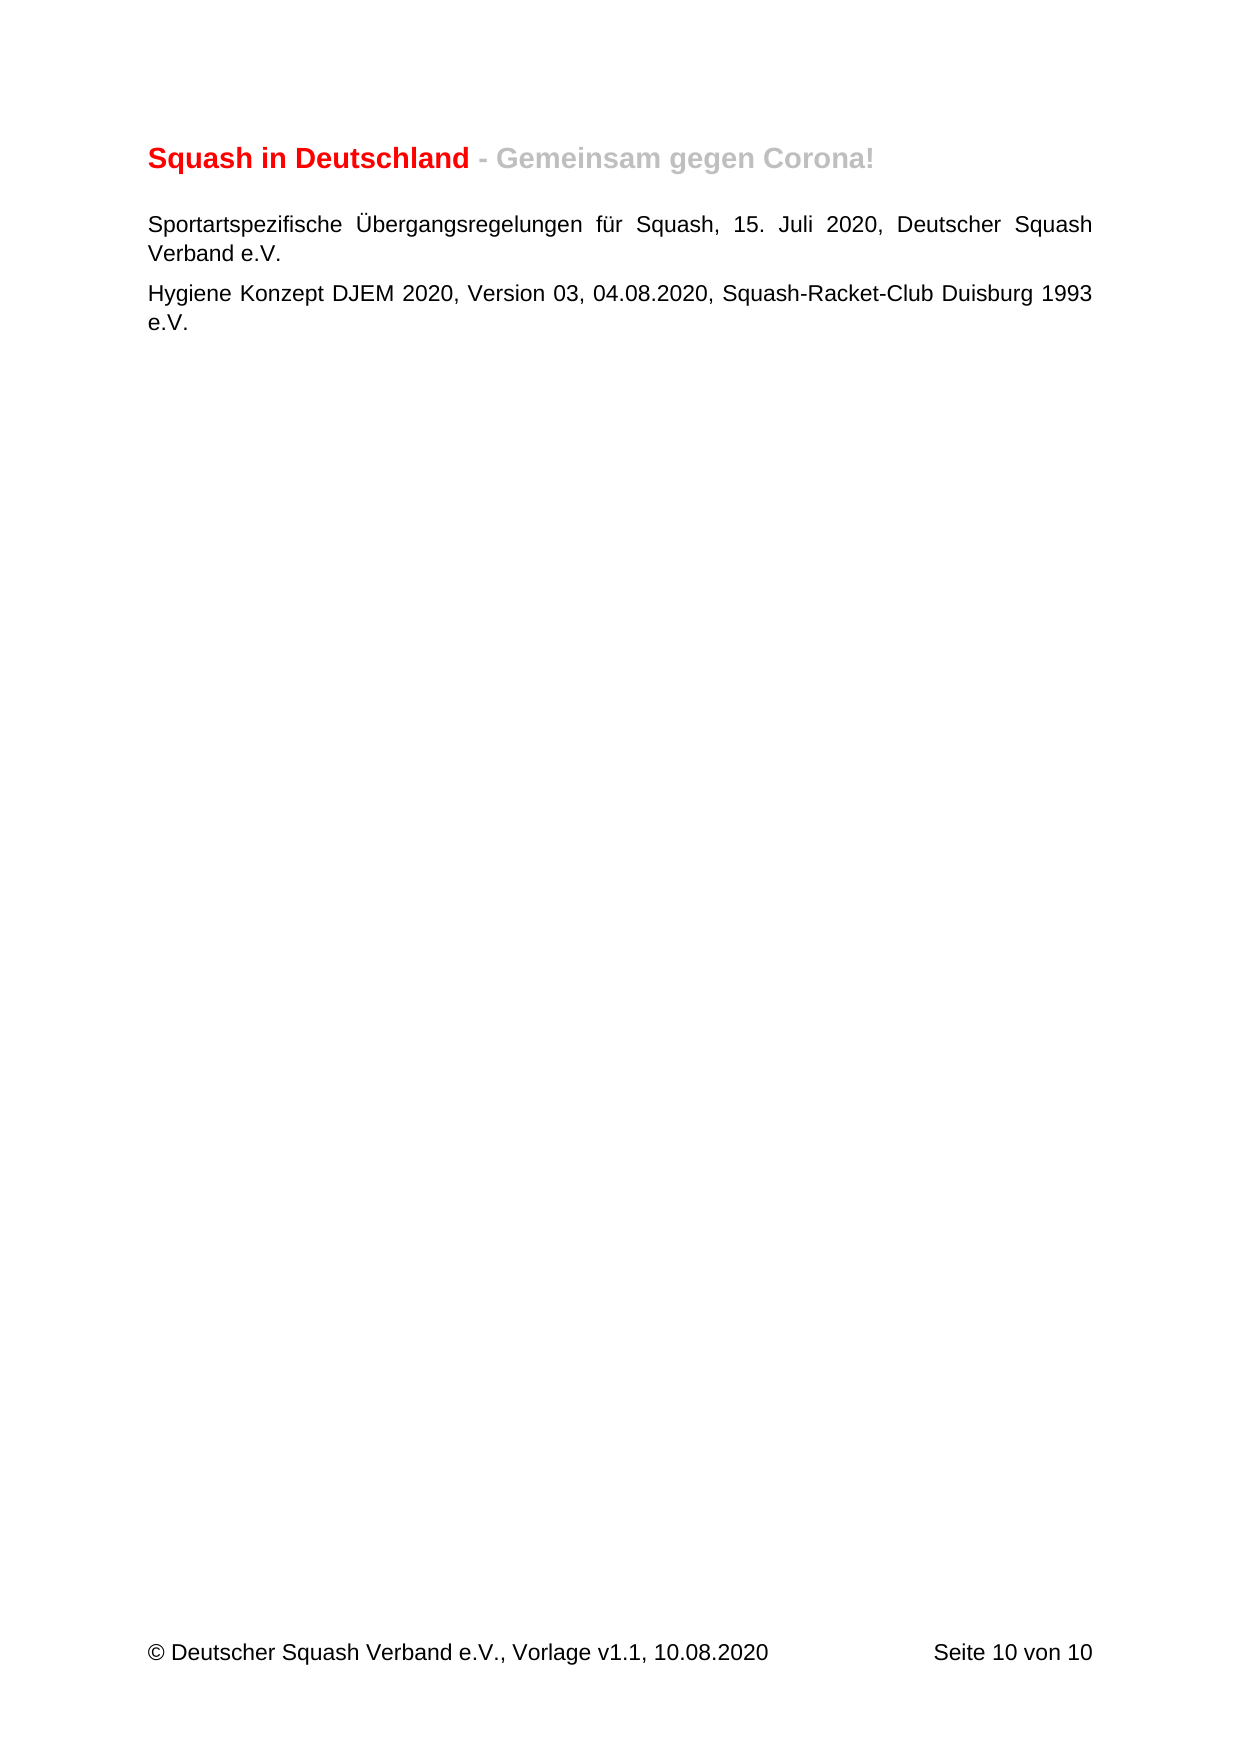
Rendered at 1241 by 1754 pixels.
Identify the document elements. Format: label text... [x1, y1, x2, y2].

text Hygiene Konzept DJEM 2020, Version 03, 04.08.2020, Squash-Racket-Club Duisburg 1993 e.V. [148, 280, 1093, 335]
text Sportartspezifische Übergangsregelungen für Squash, 15. Juli 2020, Deutscher Squash Verband e.V. [148, 211, 1093, 266]
